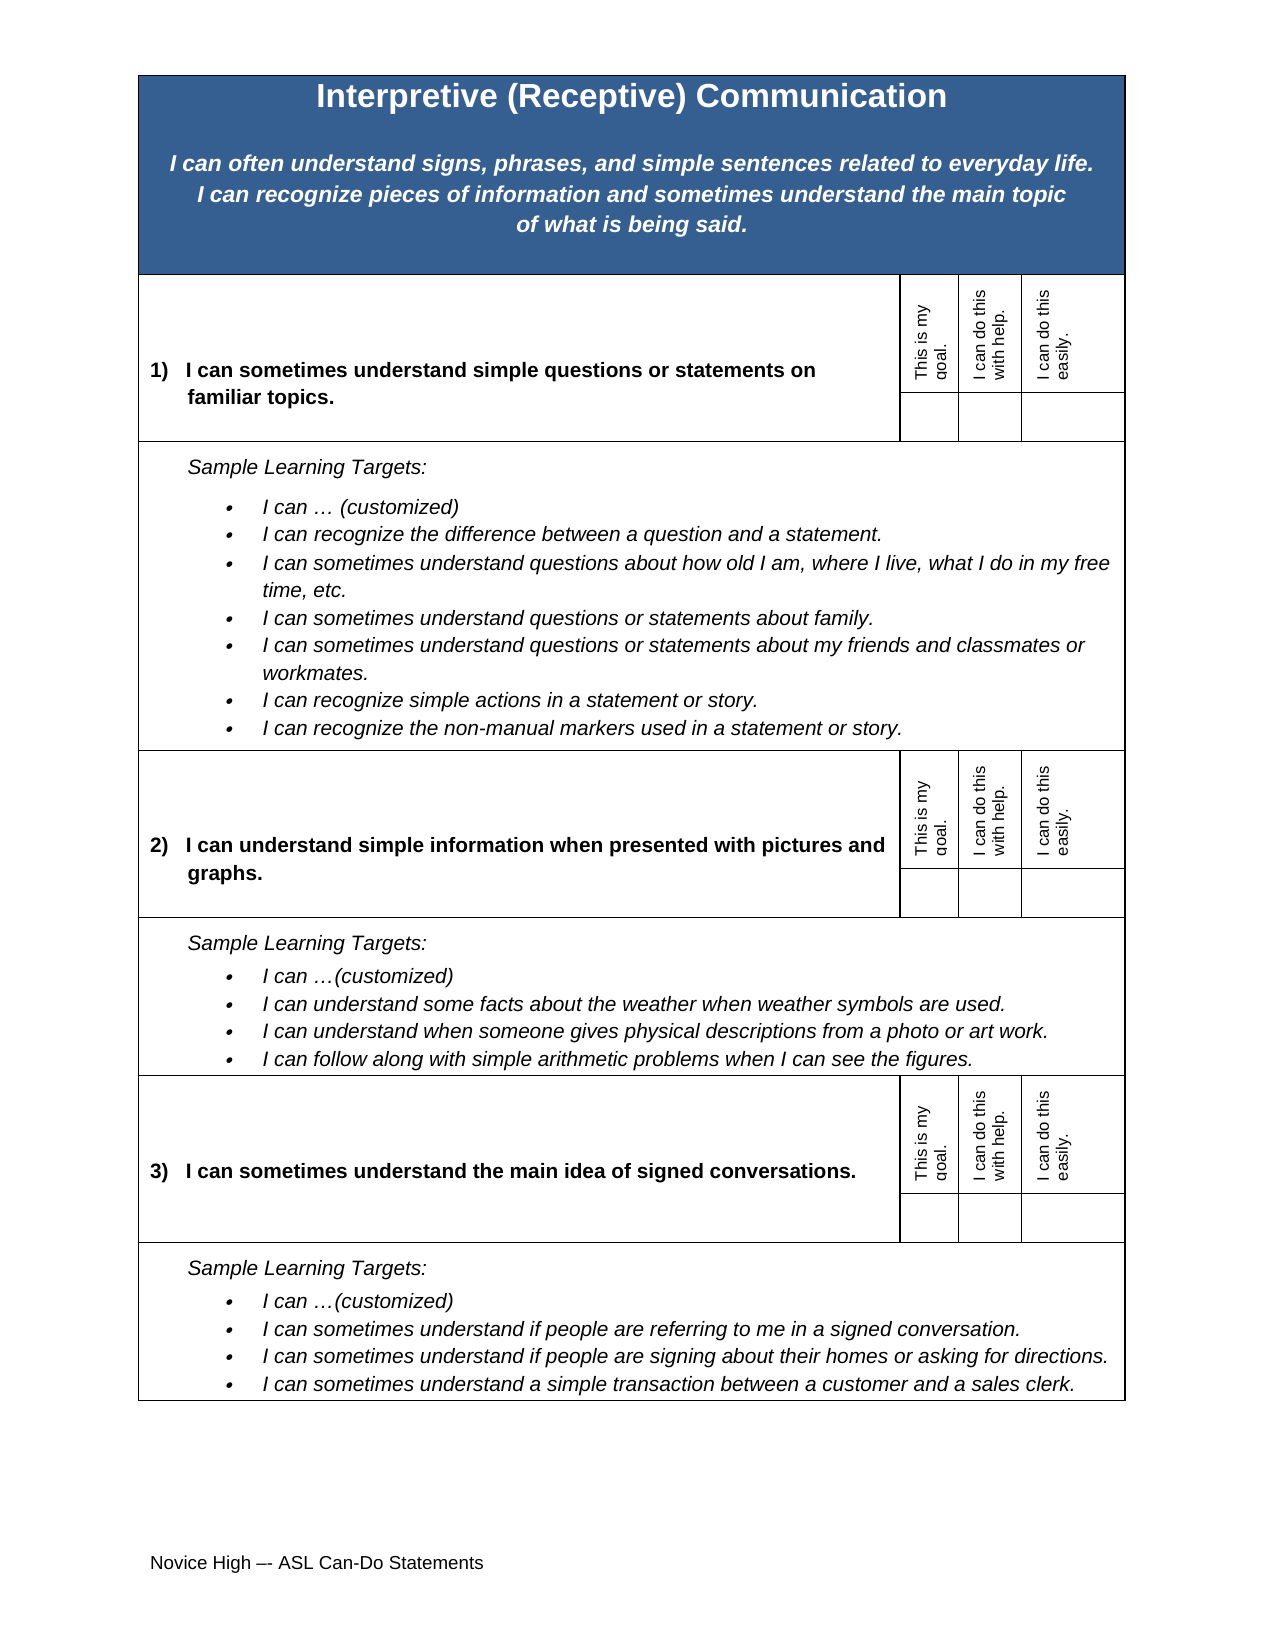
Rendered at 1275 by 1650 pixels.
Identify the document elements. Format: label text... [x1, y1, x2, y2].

table_cell 3) I can sometimes understand the main idea of signed conversations. [139, 1076, 899, 1242]
table_cell Sample Learning Targets: I can …(customized) I can understand some facts about the weather when weather symbols are used. I can understand when someone gives physical descriptions from a photo or art work. I can follow along with simple arithmetic problems when I can see the figures. [139, 918, 1124, 1075]
table_cell [959, 1194, 1021, 1242]
table_cell This is my goal. [901, 1076, 958, 1193]
table_cell This is my goal. [901, 275, 958, 392]
table_cell [959, 393, 1021, 441]
table_cell I can do this easily. [1022, 275, 1124, 392]
table_cell [1022, 1194, 1124, 1242]
table_cell [901, 393, 958, 441]
table_cell [1022, 393, 1124, 441]
table_cell Sample Learning Targets: I can …(customized) I can sometimes understand if people are referring to me in a signed conversation. I can sometimes understand if people are signing about their homes or asking for directions. I can sometimes understand a simple transaction between a customer and a sales clerk. [139, 1243, 1124, 1400]
table_cell 2) I can understand simple information when presented with pictures and graphs. [139, 751, 899, 917]
table_cell 1) I can sometimes understand simple questions or statements on familiar topics. [139, 275, 899, 441]
table_cell [901, 1194, 958, 1242]
table_cell I can do this easily. [1022, 1076, 1124, 1193]
table_cell [901, 869, 958, 917]
table_cell Sample Learning Targets: I can … (customized) I can recognize the difference between a question and a statement. I can sometimes understand questions about how old I am, where I live, what I do in my free time, etc. I can sometimes understand questions or statements about family. I can sometimes understand questions or statements about my friends and classmates or workmates. I can recognize simple actions in a statement or story. I can recognize the non-manual markers used in a statement or story. [139, 442, 1124, 750]
table_cell I can do this with help. [959, 275, 1021, 392]
table_cell This is my goal. [901, 751, 958, 868]
table_cell [1022, 869, 1124, 917]
table_cell I can do this with help. [959, 751, 1021, 868]
table_cell I can do this easily. [1022, 751, 1124, 868]
table_header Interpretive (Receptive) Communication I can often understand signs, phrases, and simple sentences related to everyday life. I can recognize pieces of information and sometimes understand the main topic of what is being said. [139, 76, 1124, 274]
table_cell [959, 869, 1021, 917]
table_cell I can do this with help. [959, 1076, 1021, 1193]
